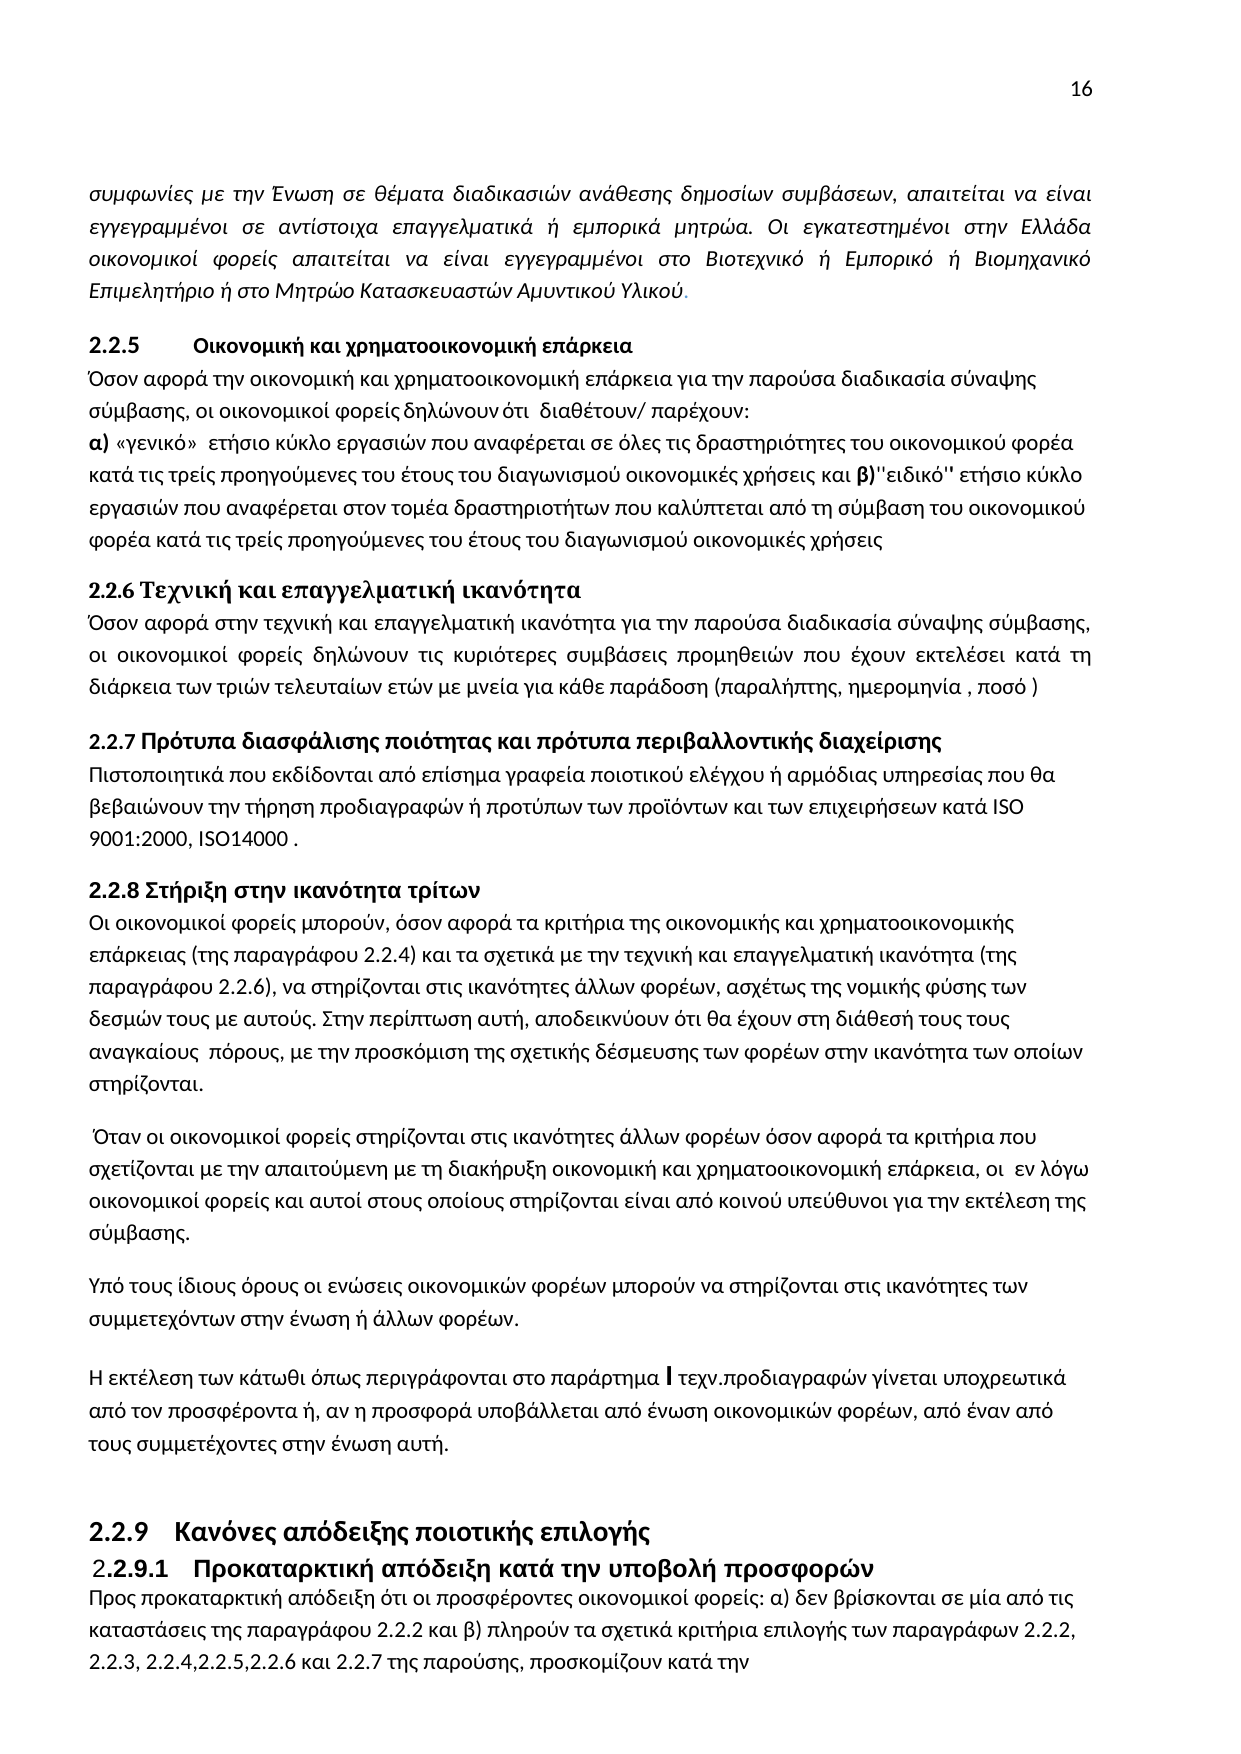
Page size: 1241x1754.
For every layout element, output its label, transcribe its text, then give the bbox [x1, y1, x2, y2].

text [88, 179, 1093, 304]
text Υπό τους ίδιους όρους οι ενώσεις οικονομικών φορέων μπορούν να στηρίζονται στις ικανότητες των συμμετεχόντων στην ένωση ή άλλων φορέων. [88, 1272, 1093, 1332]
subtitle 2.2.9.1 Προκαταρκτική απόδειξη κατά την υποβολή προσφορών [29, 1554, 1093, 1583]
subtitle 2.2.9 Κανόνες απόδειξης ποιοτικής επιλογής [88, 1482, 1093, 1549]
text Προς προκαταρκτική απόδειξη ότι οι προσφέροντες οικονομικοί φορείς: α) δεν βρίσκονται σε μία από τις καταστάσεις της παραγράφου 2.2.2 και β) πληρούν τα σχετικά κριτήρια επιλογής των παραγράφων 2.2.2, 2.2.3, 2.2.4,2.2.5,2.2.6 και 2.2.7 της παρούσης, προσκομίζουν κατά την [88, 1583, 1093, 1676]
text Όταν οι οικονομικοί φορείς στηρίζονται στις ικανότητες άλλων φορέων όσον αφορά τα κριτήρια που σχετίζονται με την απαιτούμενη με τη διακήρυξη οικονομική και χρηματοοικονομική επάρκεια, οι εν λόγω οικονομικοί φορείς και αυτοί στους οποίους στηρίζονται είναι από κοινού υπεύθυνοι για την εκτέλεση της σύμβασης. [88, 1122, 1093, 1247]
subtitle 2.2.6 Τεχνική και επαγγελματική ικανότητα [88, 578, 1093, 604]
text Η εκτέλεση των κάτωθι όπως περιγράφονται στο παράρτημα Ι τεχν.προδιαγραφών γίνεται υποχρεωτικά από τον προσφέροντα ή, αν η προσφορά υποβάλλεται από ένωση οικονομικών φορέων, από έναν από τους συμμετέχοντες στην ένωση αυτή. [88, 1357, 1093, 1457]
text Όσον αφορά στην τεχνική και επαγγελματική ικανότητα για την παρούσα διαδικασία σύναψης σύμβασης, οι οικονομικοί φορείς δηλώνουν τις κυριότερες συμβάσεις προμηθειών που έχουν εκτελέσει κατά τη διάρκεια των τριών τελευταίων ετών με μνεία για κάθε παράδοση (παραλήπτης, ημερομηνία , ποσό ) [88, 608, 1093, 700]
text 2.2.5 Οικονομική και χρηματοοικονομική επάρκεια ………………………………………………………… Όσον αφορά την οικονομική και χρηματοοικονομική επάρκεια για την παρούσα διαδικασία σύναψης σύμβασης, οι οικονομικοί φορείς δηλώνουν ότι διαθέτουν/ παρέχουν: α) «γενικό» ετήσιο κύκλο εργασιών που αναφέρεται σε όλες τις δραστηριότητες του οικονομικού φορέα κατά τις τρείς προηγούμενες του έτους του διαγωνισμού οικονομικές χρήσεις και β)''ειδικό'' ετήσιο κύκλο εργασιών που αναφέρεται στον τομέα δραστηριοτήτων που καλύπτεται από τη σύμβαση του οικονομικού φορέα κατά τις τρείς προηγούμενες του έτους του διαγωνισμού οικονομικές χρήσεις [88, 329, 1093, 553]
text 2.2.8 Στήριξη στην ικανότητα τρίτων Οι οικονομικοί φορείς μπορούν, όσον αφορά τα κριτήρια της οικονομικής και χρηματοοικονομικής επάρκειας (της παραγράφου 2.2.4) και τα σχετικά με την τεχνική και επαγγελματική ικανότητα (της παραγράφου 2.2.6), να στηρίζονται στις ικανότητες άλλων φορέων, ασχέτως της νομικής φύσης των δεσμών τους με αυτούς. Στην περίπτωση αυτή, αποδεικνύουν ότι θα έχουν στη διάθεσή τους τους αναγκαίους πόρους, με την προσκόμιση της σχετικής δέσμευσης των φορέων στην ικανότητα των οποίων στηρίζονται. [88, 877, 1093, 1097]
text 2.2.7 Πρότυπα διασφάλισης ποιότητας και πρότυπα περιβαλλοντικής διαχείρισης Πιστοποιητικά που εκδίδονται από επίσημα γραφεία ποιοτικού ελέγχου ή αρμόδιας υπηρεσίας που θα βεβαιώνουν την τήρηση προδιαγραφών ή προτύπων των προϊόντων και των επιχειρήσεων κατά ISO 9001:2000, ΙSO14000 . [88, 725, 1093, 852]
